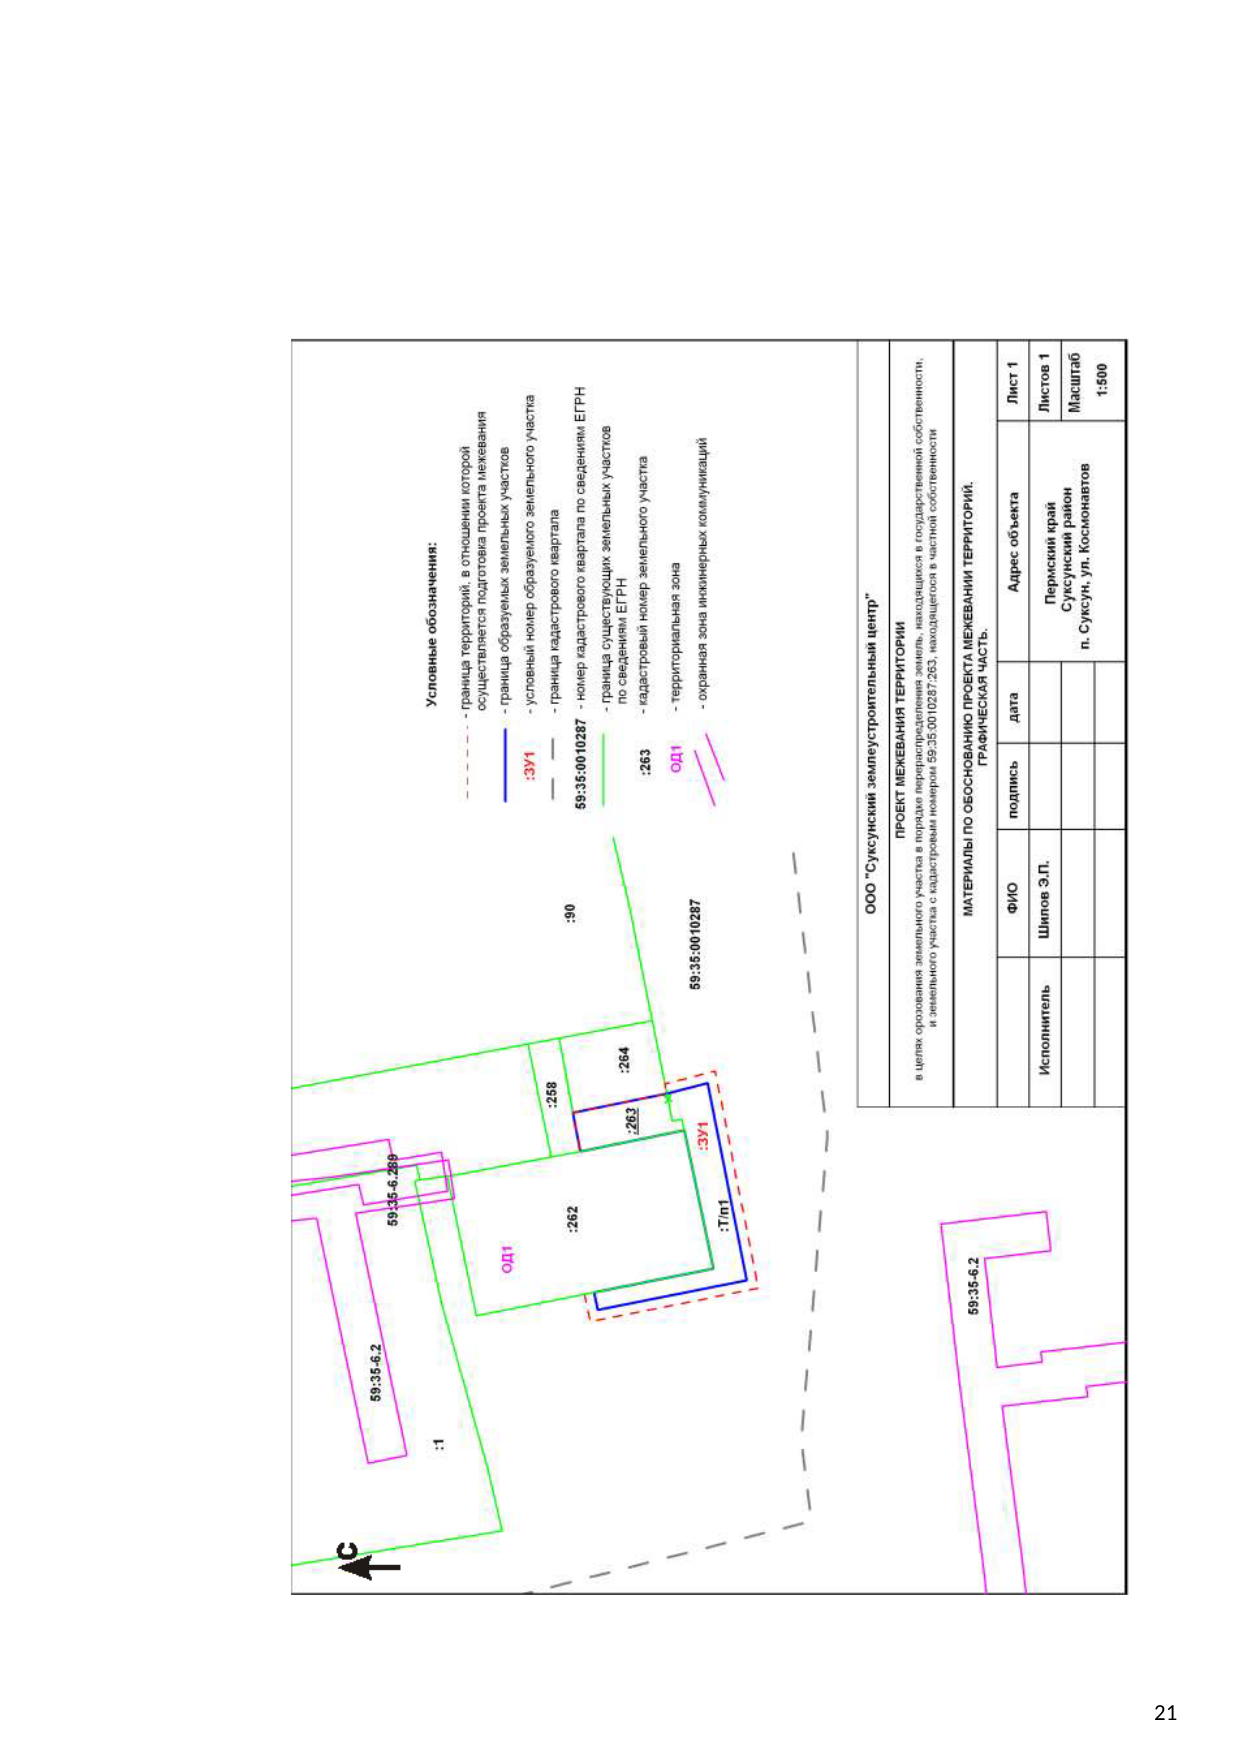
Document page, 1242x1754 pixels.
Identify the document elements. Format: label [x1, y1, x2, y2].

picture [217, 231, 1242, 1694]
